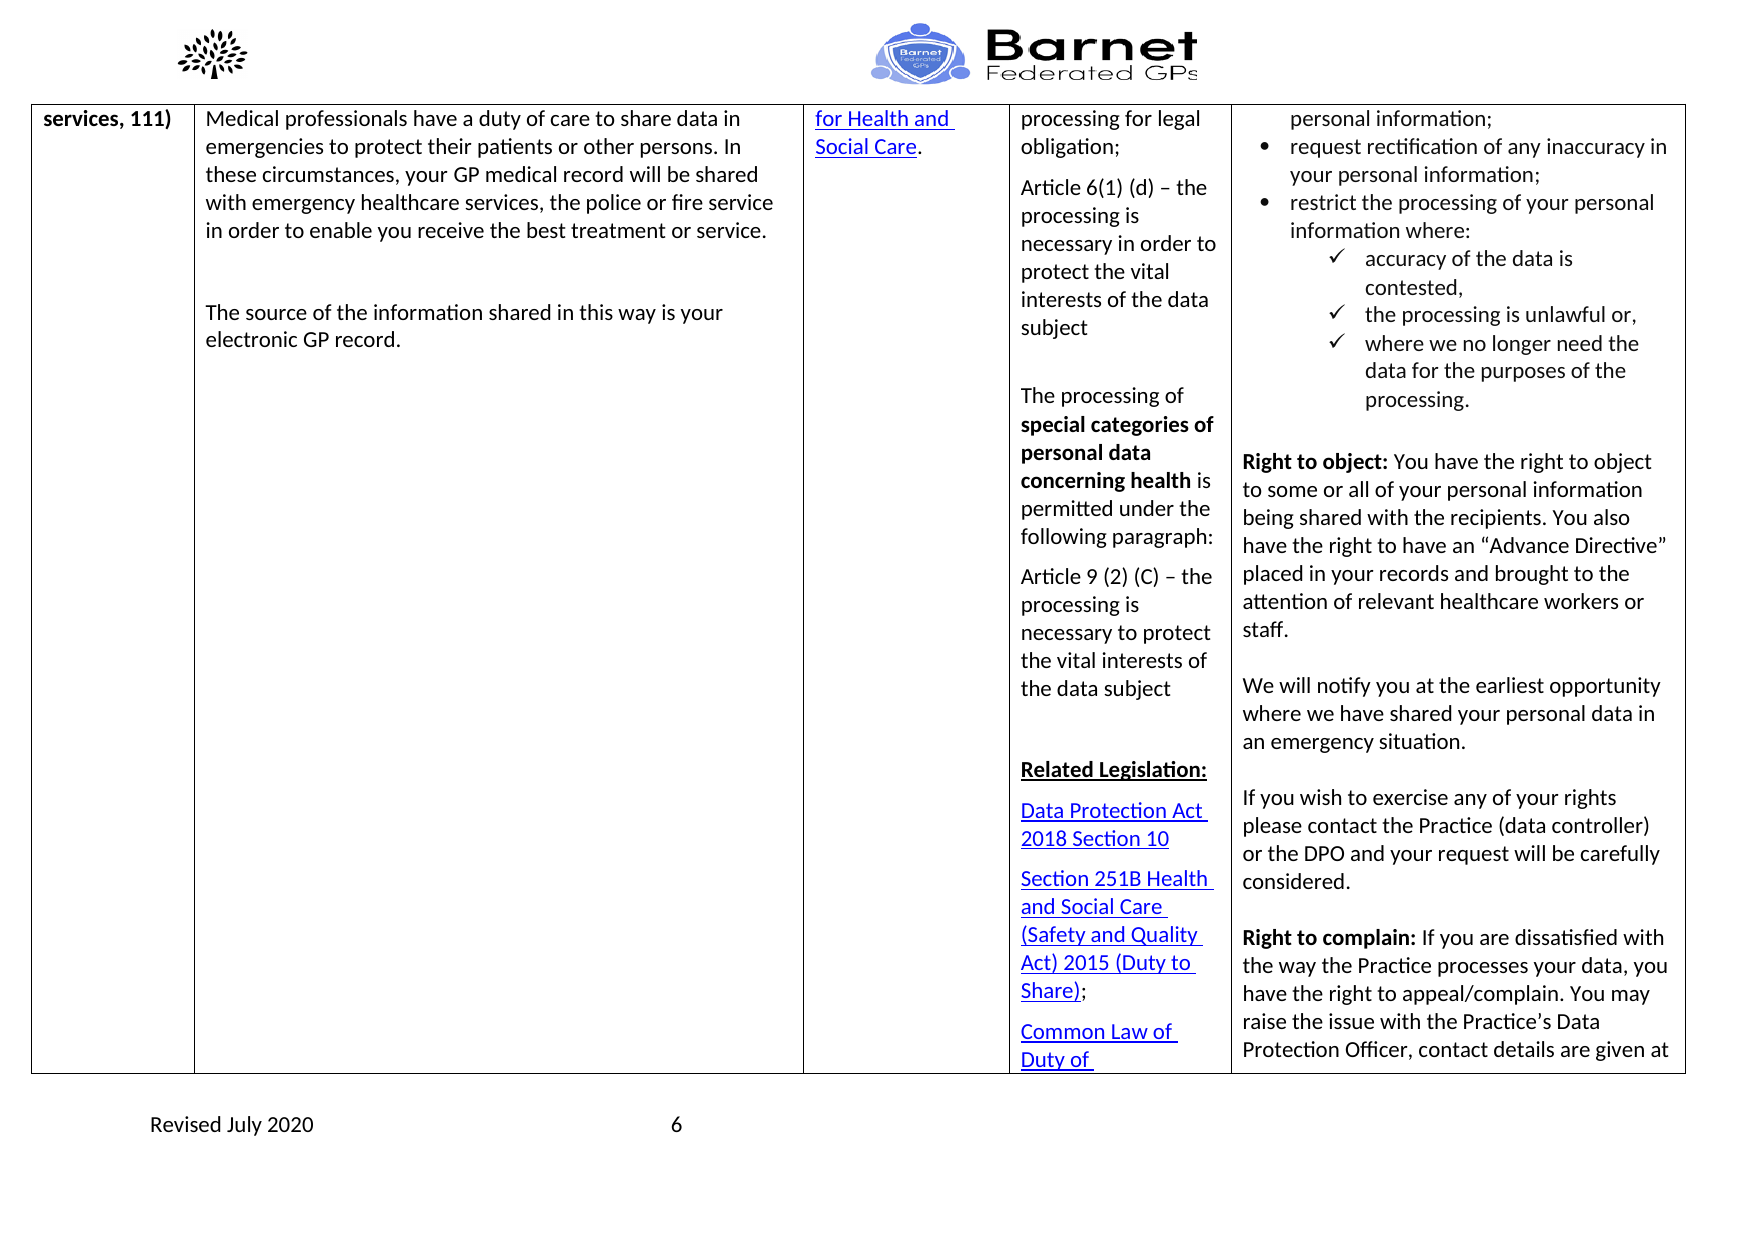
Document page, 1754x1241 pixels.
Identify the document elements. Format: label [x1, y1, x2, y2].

picture [177, 29, 248, 79]
table_cell [1010, 105, 1231, 1073]
table_cell [804, 105, 1009, 1073]
table_cell [32, 105, 194, 1073]
table_cell [1232, 105, 1685, 1073]
picture [868, 22, 1197, 84]
table_cell [195, 105, 803, 1073]
